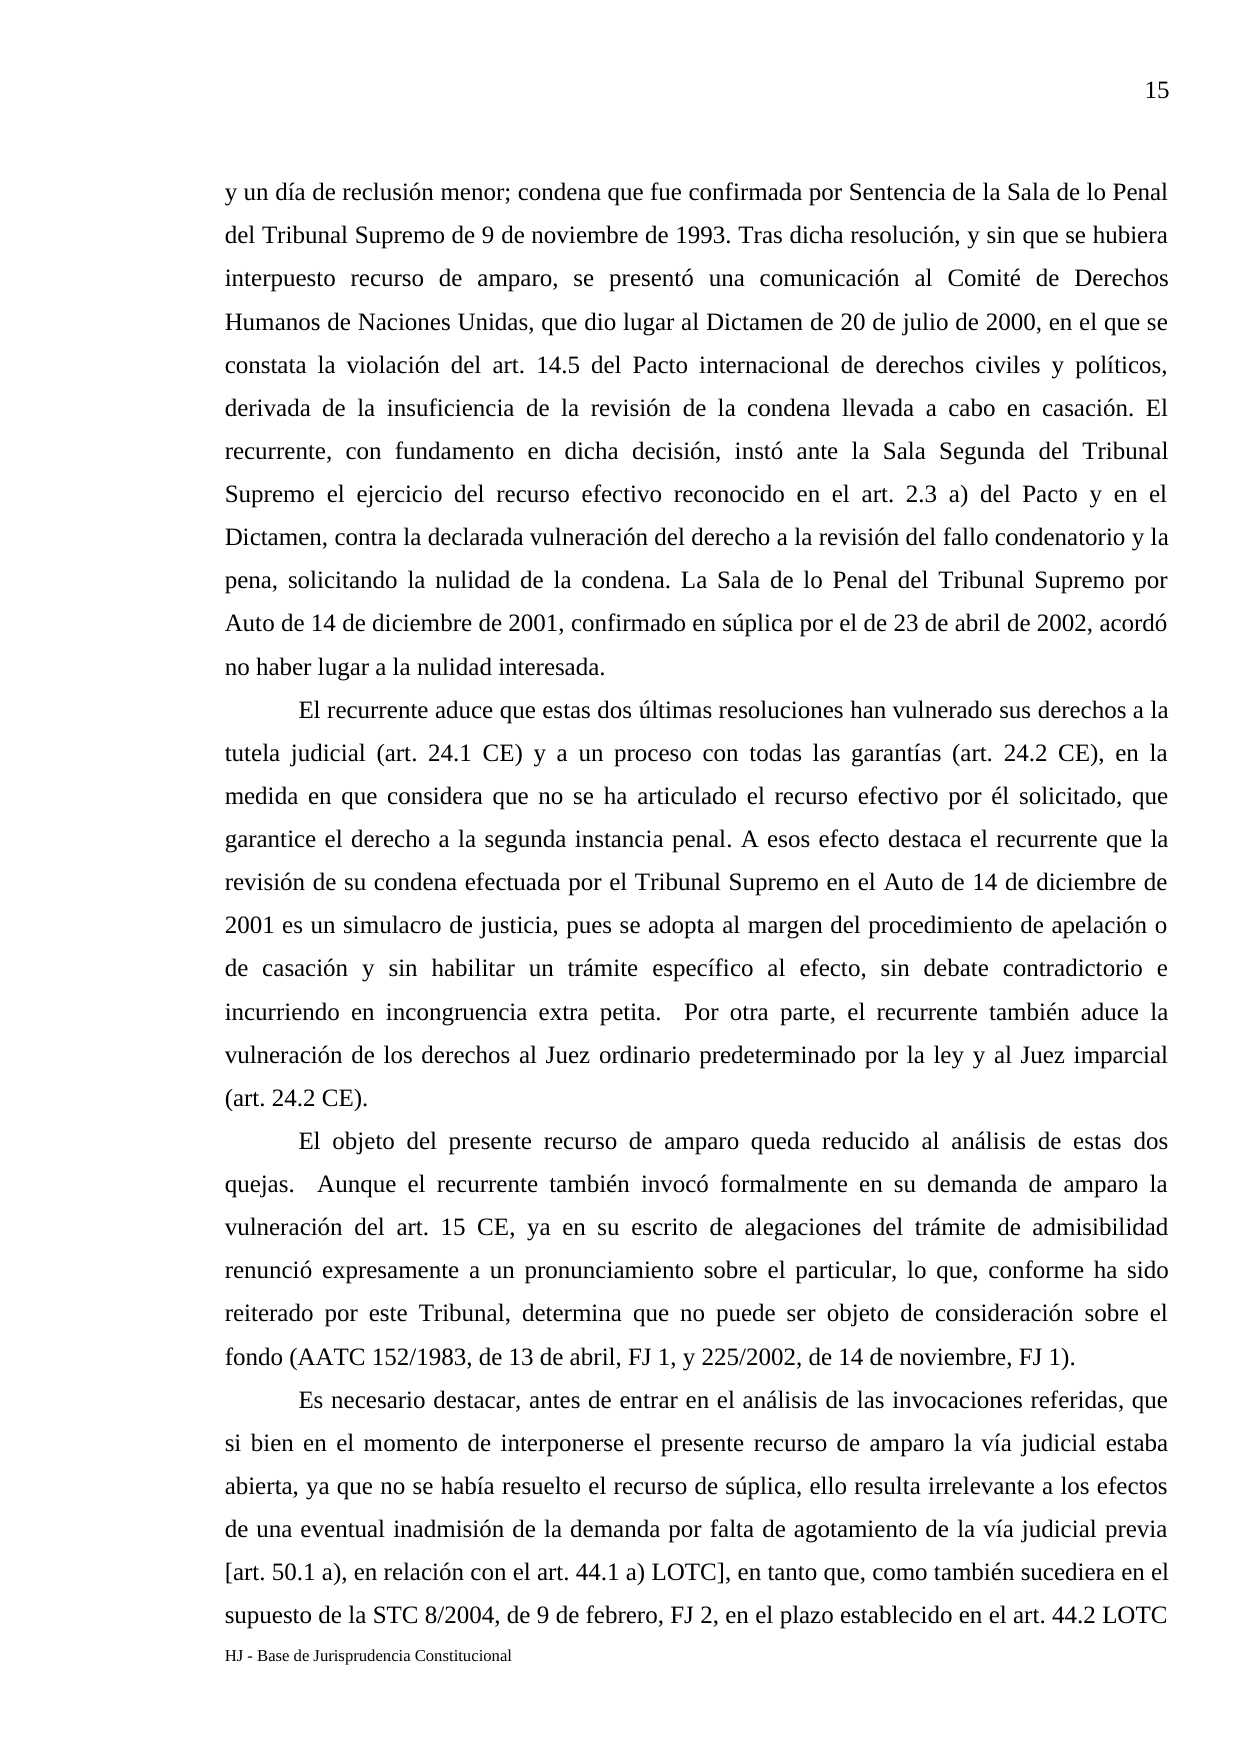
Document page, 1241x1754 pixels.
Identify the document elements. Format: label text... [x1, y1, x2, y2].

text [224, 177, 1169, 680]
text El objeto del presente recurso de amparo queda reducido al análisis de estas dos quejas. Aunque el recurrente también invocó formalmente en su demanda de amparo la vulneración del art. 15 CE, ya en su escrito de alegaciones del trámite de admisibilidad renunció expresamente a un pronunciamiento sobre el particular, lo que, conforme ha sido reiterado por este Tribunal, determina que no puede ser objeto de consideración sobre el fondo (AATC 152/1983, de 13 de abril, FJ 1, y 225/2002, de 14 de noviembre, FJ 1). [224, 1126, 1169, 1370]
text El recurrente aduce que estas dos últimas resoluciones han vulnerado sus derechos a la tutela judicial (art. 24.1 CE) y a un proceso con todas las garantías (art. 24.2 CE), en la medida en que considera que no se ha articulado el recurso efectivo por él solicitado, que garantice el derecho a la segunda instancia penal. A esos efecto destaca el recurrente que la revisión de su condena efectuada por el Tribunal Supremo en el Auto de 14 de diciembre de 2001 es un simulacro de justicia, pues se adopta al margen del procedimiento de apelación o de casación y sin habilitar un trámite específico al efecto, sin debate contradictorio e incurriendo en incongruencia extra petita. Por otra parte, el recurrente también aduce la vulneración de los derechos al Juez ordinario predeterminado por la ley y al Juez imparcial (art. 24.2 CE). [224, 695, 1169, 1112]
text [224, 1385, 1169, 1629]
